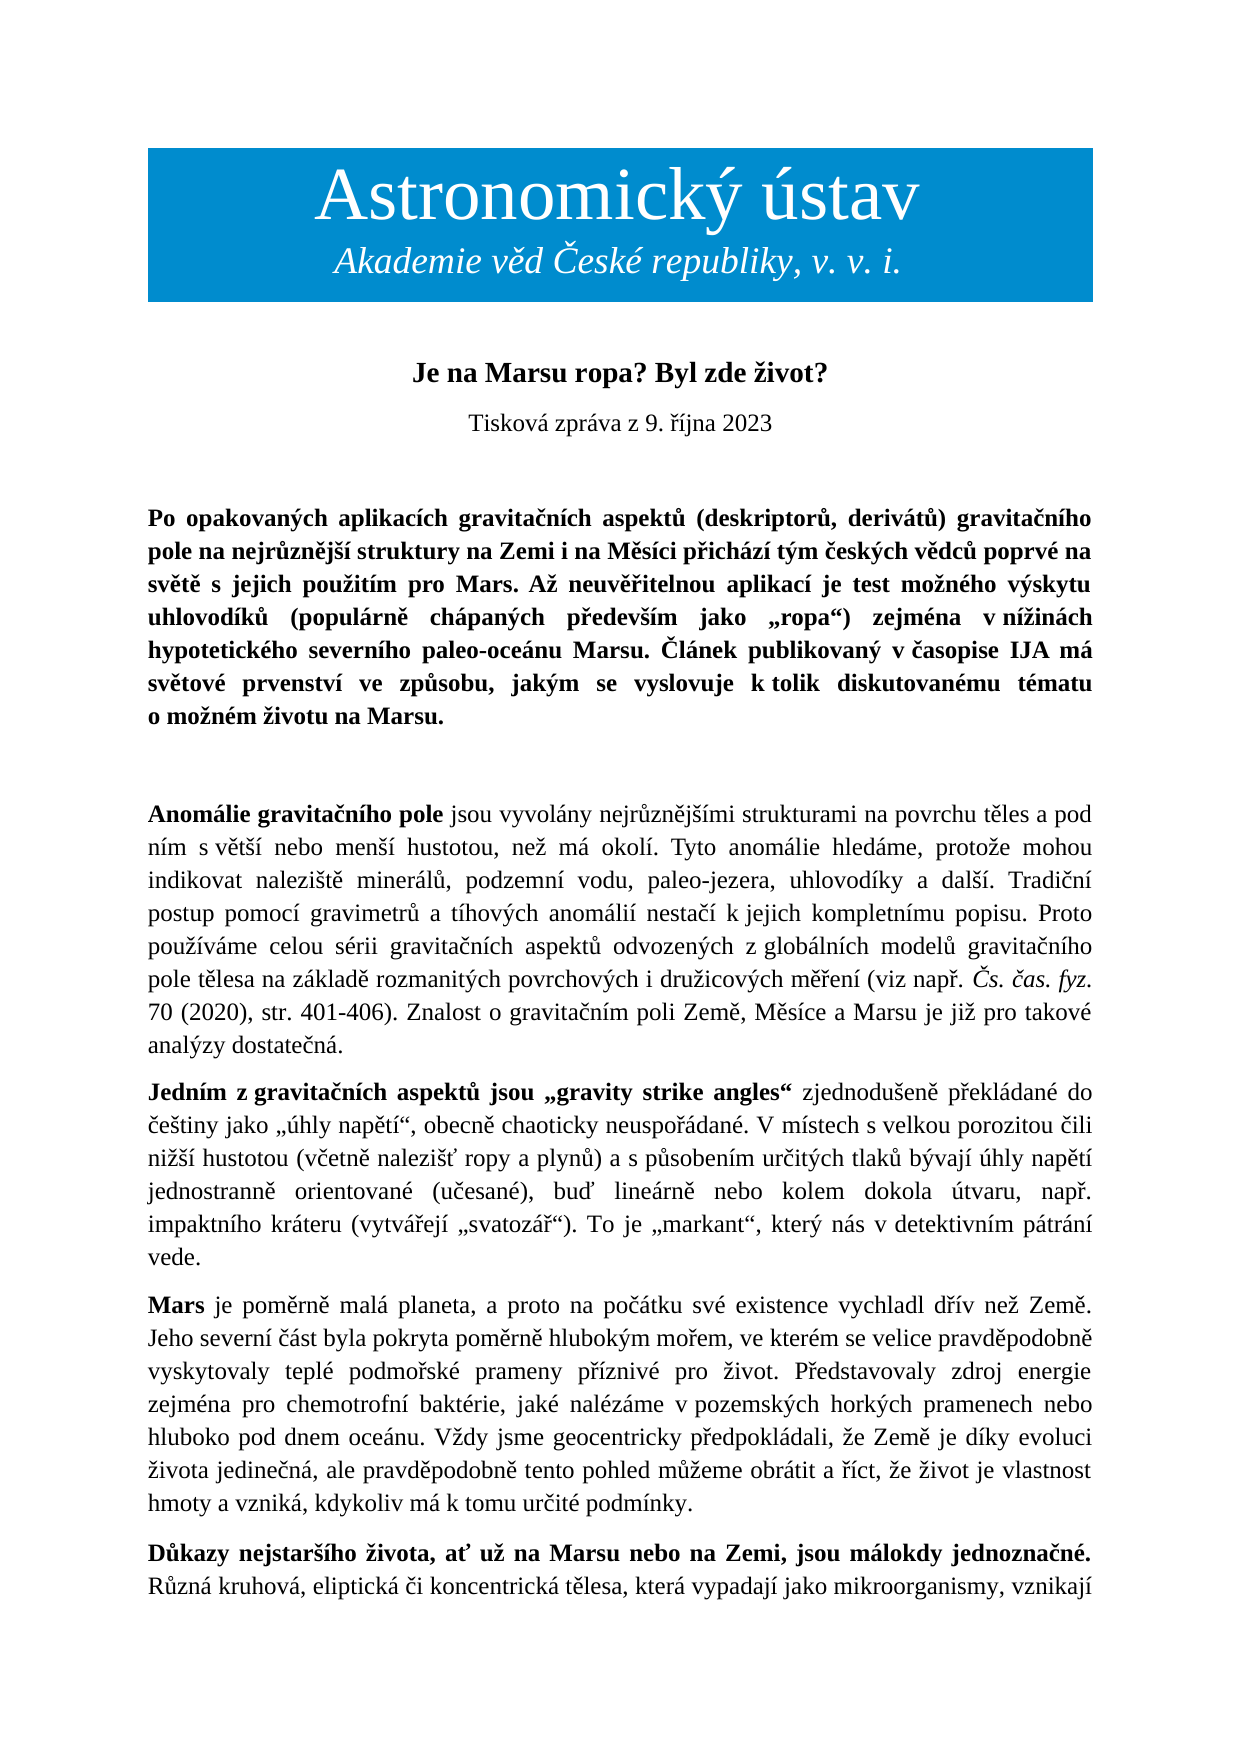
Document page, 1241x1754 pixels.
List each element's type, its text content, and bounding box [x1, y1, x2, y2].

text Mars je poměrně malá planeta, a proto na počátku své existence vychladl dřív než Země. Jeho severní část byla pokryta poměrně hlubokým mořem, ve kterém se velice pravděpodobně vyskytovaly teplé podmořské prameny příznivé pro život. Představovaly zdroj energie zejména pro chemotrofní baktérie, jaké nalézáme v pozemských horkých pramenech nebo hluboko pod dnem oceánu. Vždy jsme geocentricky předpokládali, že Země je díky evoluci života jedinečná, ale pravděpodobně tento pohled můžeme obrátit a říct, že život je vlastnost hmoty a vzniká, kdykoliv má k tomu určité podmínky. [148, 1290, 1093, 1517]
table_header Astronomický ústav Akademie věd České republiky, v. v. i. [245, 148, 995, 302]
table_header [995, 148, 1093, 302]
table_header [148, 148, 245, 302]
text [148, 1538, 1093, 1600]
text Po opakovaných aplikacích gravitačních aspektů (deskriptorů, derivátů) gravitačního pole na nejrůznější struktury na Zemi i na Měsíci přichází tým českých vědců poprvé na světě s jejich použitím pro Mars. Až neuvěřitelnou aplikací je test možného výskytu uhlovodíků (populárně chápaných především jako „ropa“) zejména v nížinách hypotetického severního paleo-oceánu Marsu. Článek publikovaný v časopise IJA má světové prvenství ve způsobu, jakým se vyslovuje k tolik diskutovanému tématu o možném životu na Marsu. [148, 503, 1093, 730]
text Anomálie gravitačního pole jsou vyvolány nejrůznějšími strukturami na povrchu těles a pod ním s větší nebo menší hustotou, než má okolí. Tyto anomálie hledáme, protože mohou indikovat naleziště minerálů, podzemní vodu, paleo-jezera, uhlovodíky a další. Tradiční postup pomocí gravimetrů a tíhových anomálií nestačí k jejich kompletnímu popisu. Proto používáme celou sérii gravitačních aspektů odvozených z globálních modelů gravitačního pole tělesa na základě rozmanitých povrchových i družicových měření (viz např. Čs. čas. fyz. 70 (2020), str. 401-406). Znalost o gravitačním poli Země, Měsíce a Marsu je již pro takové analýzy dostatečná. [148, 799, 1093, 1058]
text Tisková zpráva z 9. října 2023 [148, 408, 1093, 437]
text Je na Marsu ropa? Byl zde život? [148, 355, 1093, 389]
text Jedním z gravitačních aspektů jsou „gravity strike angles“ zjednodušeně překládané do češtiny jako „úhly napětí“, obecně chaoticky neuspořádané. V místech s velkou porozitou čili nižší hustotou (včetně nalezišť ropy a plynů) a s působením určitých tlaků bývají úhly napětí jednostranně orientované (učesané), buď lineárně nebo kolem dokola útvaru, např. impaktního kráteru (vytvářejí „svatozář“). To je „markant“, který nás v detektivním pátrání vede. [148, 1077, 1093, 1271]
